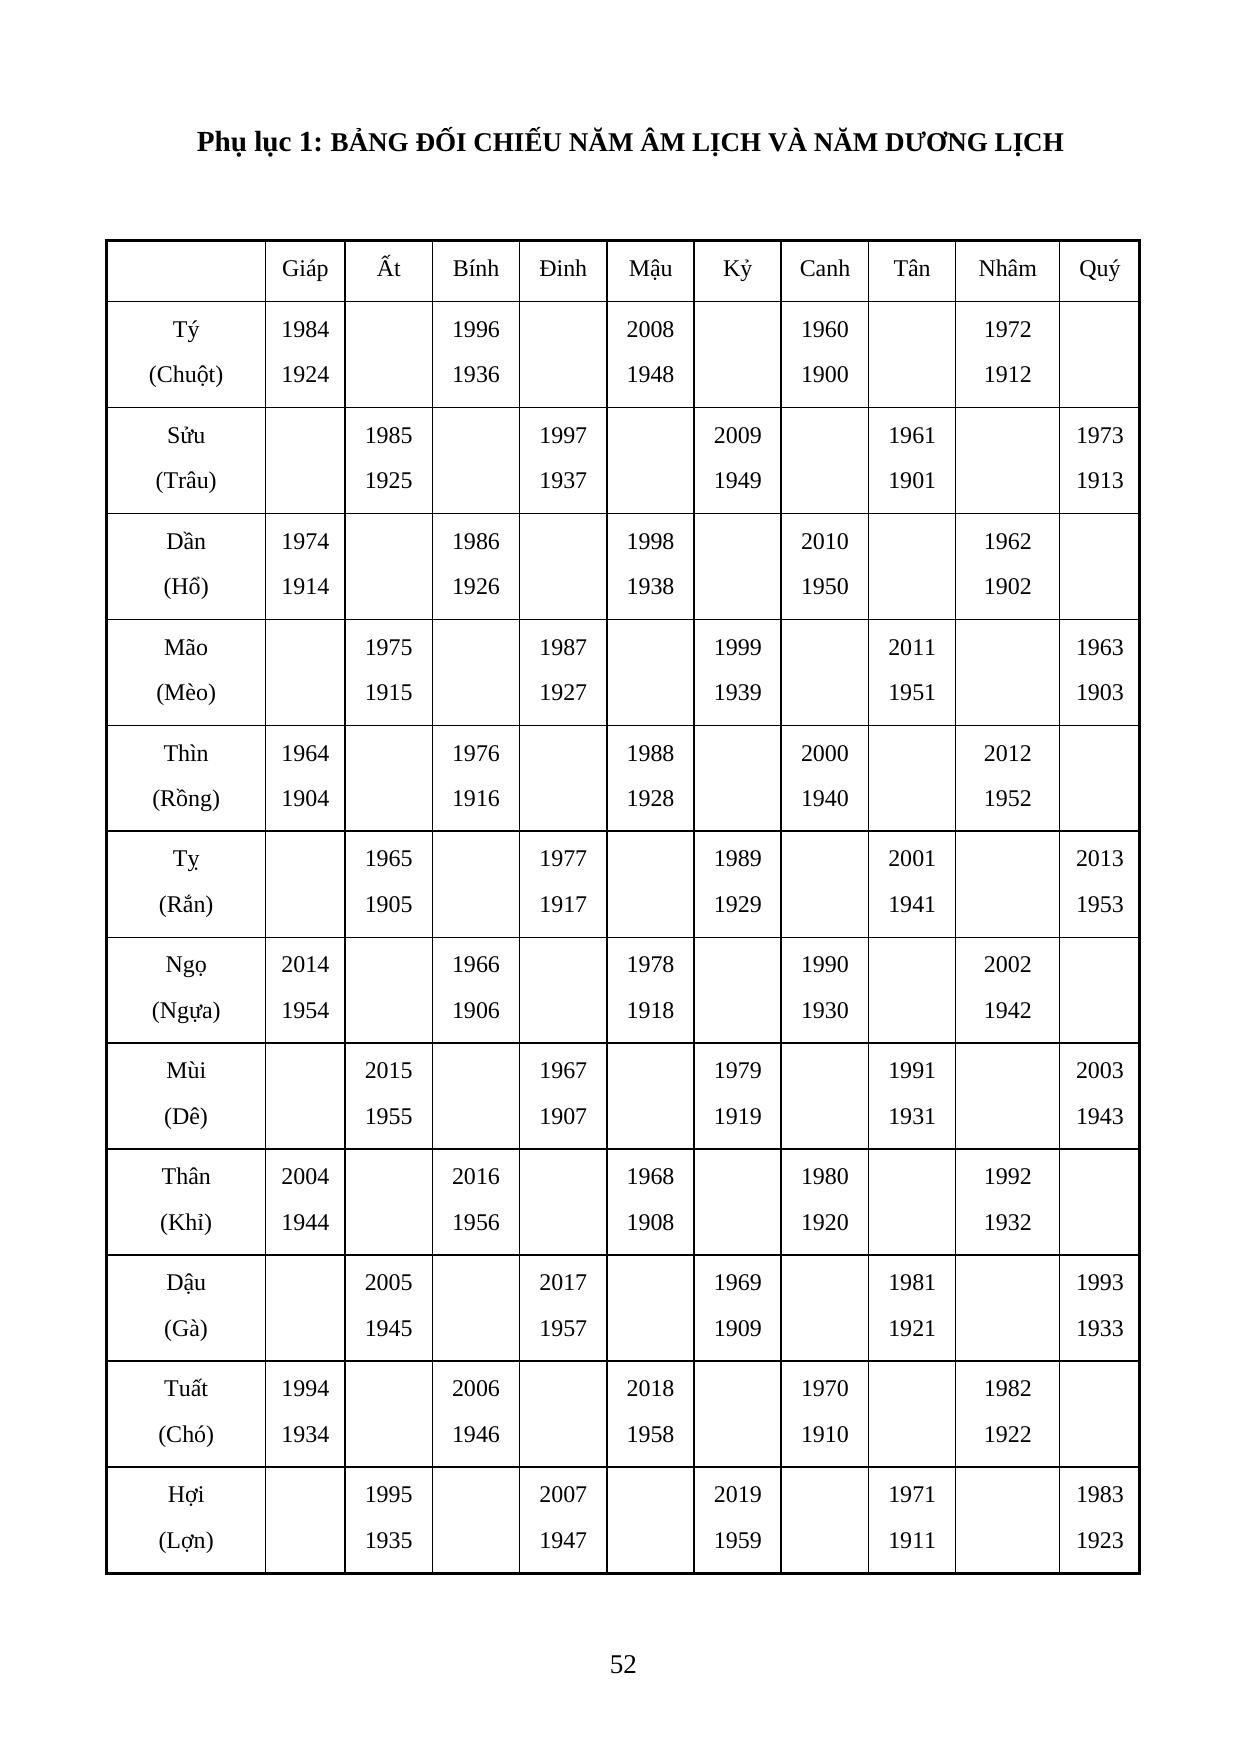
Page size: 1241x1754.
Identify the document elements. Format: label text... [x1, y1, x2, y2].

table_cell [520, 514, 606, 618]
table_cell 1985 1925 [346, 408, 432, 513]
table_cell 2009 1949 [695, 408, 780, 513]
table_cell Thân (Khỉ) [108, 1150, 265, 1254]
table_cell [869, 514, 955, 618]
table_cell [520, 726, 606, 830]
table_header Đinh [520, 242, 606, 301]
table_cell [956, 1256, 1059, 1360]
table_cell [608, 620, 693, 724]
table_cell 2000 1940 [782, 726, 868, 830]
table_cell [1060, 302, 1138, 407]
table_cell 1981 1921 [869, 1256, 955, 1360]
table_cell 1990 1930 [782, 938, 868, 1042]
table_cell [346, 1150, 432, 1254]
table_cell [956, 408, 1059, 513]
table_cell [520, 1150, 606, 1254]
table_cell 1979 1919 [695, 1044, 780, 1148]
table_cell 1968 1908 [608, 1150, 693, 1254]
table_cell [1060, 726, 1138, 830]
table_cell [433, 832, 519, 936]
table_cell [1060, 514, 1138, 618]
table_cell 1980 1920 [782, 1150, 868, 1254]
table_cell [520, 1362, 606, 1466]
table_cell 1989 1929 [695, 832, 780, 936]
table_cell 1967 1907 [520, 1044, 606, 1148]
table_cell [782, 408, 868, 513]
table_cell [520, 938, 606, 1042]
table_cell 2015 1955 [346, 1044, 432, 1148]
table_cell 2019 1959 [695, 1468, 780, 1572]
table_cell [266, 832, 344, 936]
table_header Mậu [608, 242, 693, 301]
table_cell 1974 1914 [266, 514, 344, 618]
table_cell [608, 1256, 693, 1360]
table_cell Mão (Mèo) [108, 620, 265, 724]
table_cell [782, 1044, 868, 1148]
table_cell 2017 1957 [520, 1256, 606, 1360]
table_cell [608, 832, 693, 936]
table_cell [1060, 1362, 1138, 1466]
table_cell [520, 302, 606, 407]
table_cell 2001 1941 [869, 832, 955, 936]
table_header Ất [346, 242, 432, 301]
table_header Quý [1060, 242, 1138, 301]
table_header Nhâm [956, 242, 1059, 301]
table_cell 1971 1911 [869, 1468, 955, 1572]
table_cell Mùi (Dê) [108, 1044, 265, 1148]
table_cell 1978 1918 [608, 938, 693, 1042]
table_cell [695, 1362, 780, 1466]
table_cell [433, 620, 519, 724]
table_cell 2011 1951 [869, 620, 955, 724]
table_cell Tý (Chuột) [108, 302, 265, 407]
table_cell 1975 1915 [346, 620, 432, 724]
table_cell 2006 1946 [433, 1362, 519, 1466]
table_cell 1993 1933 [1060, 1256, 1138, 1360]
table_cell 1966 1906 [433, 938, 519, 1042]
table_cell [346, 302, 432, 407]
table_cell Thìn (Rồng) [108, 726, 265, 830]
table_cell 1994 1934 [266, 1362, 344, 1466]
table_cell [433, 1256, 519, 1360]
table_cell 1986 1926 [433, 514, 519, 618]
table_cell 1960 1900 [782, 302, 868, 407]
table_cell [1060, 938, 1138, 1042]
table_header Tân [869, 242, 955, 301]
text Phụ lục 1: BẢNG ĐỐI CHIẾU NĂM ÂM LỊCH VÀ NĂM DƯƠNG LỊCH [121, 124, 1140, 158]
table_cell [956, 620, 1059, 724]
table_cell Ngọ (Ngựa) [108, 938, 265, 1042]
table_cell [782, 620, 868, 724]
table_cell [782, 1256, 868, 1360]
table_cell [1060, 1150, 1138, 1254]
table_cell [956, 1468, 1059, 1572]
table_cell 1982 1922 [956, 1362, 1059, 1466]
table_cell Sửu (Trâu) [108, 408, 265, 513]
table_cell 1992 1932 [956, 1150, 1059, 1254]
table_cell 1988 1928 [608, 726, 693, 830]
table_cell [266, 620, 344, 724]
table_cell 1995 1935 [346, 1468, 432, 1572]
table_cell [346, 726, 432, 830]
table_cell 2002 1942 [956, 938, 1059, 1042]
table_cell 1997 1937 [520, 408, 606, 513]
table_cell [869, 302, 955, 407]
table_cell [346, 514, 432, 618]
table_cell 1998 1938 [608, 514, 693, 618]
table_cell Dần (Hổ) [108, 514, 265, 618]
table_cell [869, 726, 955, 830]
table_cell [608, 408, 693, 513]
table_cell [695, 726, 780, 830]
table_cell 2008 1948 [608, 302, 693, 407]
table_header Bính [433, 242, 519, 301]
table_cell Tỵ (Rắn) [108, 832, 265, 936]
table_cell 2014 1954 [266, 938, 344, 1042]
table_cell 1961 1901 [869, 408, 955, 513]
table_cell [695, 514, 780, 618]
table_cell [695, 938, 780, 1042]
table_cell [695, 1150, 780, 1254]
table_cell 1962 1902 [956, 514, 1059, 618]
table_cell 1963 1903 [1060, 620, 1138, 724]
table_cell [346, 1362, 432, 1466]
table_cell [782, 1468, 868, 1572]
table_cell 1970 1910 [782, 1362, 868, 1466]
table_cell [956, 1044, 1059, 1148]
table_header [108, 242, 265, 301]
table_cell [782, 832, 868, 936]
table_cell 2007 1947 [520, 1468, 606, 1572]
table_cell [266, 408, 344, 513]
table_cell [433, 1468, 519, 1572]
table_cell 1984 1924 [266, 302, 344, 407]
table_cell 2005 1945 [346, 1256, 432, 1360]
table_cell [266, 1468, 344, 1572]
table_cell [869, 938, 955, 1042]
table_cell 1999 1939 [695, 620, 780, 724]
table_cell [956, 832, 1059, 936]
table_cell Dậu (Gà) [108, 1256, 265, 1360]
table_cell 2003 1943 [1060, 1044, 1138, 1148]
table_cell [869, 1150, 955, 1254]
table_cell 1996 1936 [433, 302, 519, 407]
table_cell Hợi (Lợn) [108, 1468, 265, 1572]
table_cell 2018 1958 [608, 1362, 693, 1466]
table_cell [266, 1044, 344, 1148]
table_cell [266, 1256, 344, 1360]
table_cell [346, 938, 432, 1042]
table_cell 1969 1909 [695, 1256, 780, 1360]
table_cell 1964 1904 [266, 726, 344, 830]
table_header Giáp [266, 242, 344, 301]
table_cell 1991 1931 [869, 1044, 955, 1148]
table_cell [608, 1468, 693, 1572]
table_header Canh [782, 242, 868, 301]
table_header Kỷ [695, 242, 780, 301]
table_cell 2010 1950 [782, 514, 868, 618]
table_cell 2013 1953 [1060, 832, 1138, 936]
table_cell [433, 1044, 519, 1148]
table_cell 1987 1927 [520, 620, 606, 724]
table_cell 1965 1905 [346, 832, 432, 936]
table_cell 1972 1912 [956, 302, 1059, 407]
table_cell 2016 1956 [433, 1150, 519, 1254]
table_cell 1977 1917 [520, 832, 606, 936]
table_cell 1983 1923 [1060, 1468, 1138, 1572]
table_cell 2012 1952 [956, 726, 1059, 830]
table_cell [608, 1044, 693, 1148]
table_cell [869, 1362, 955, 1466]
table_cell 1976 1916 [433, 726, 519, 830]
table_cell 1973 1913 [1060, 408, 1138, 513]
table_cell 2004 1944 [266, 1150, 344, 1254]
table_cell [695, 302, 780, 407]
table_cell [433, 408, 519, 513]
table_cell Tuất (Chó) [108, 1362, 265, 1466]
